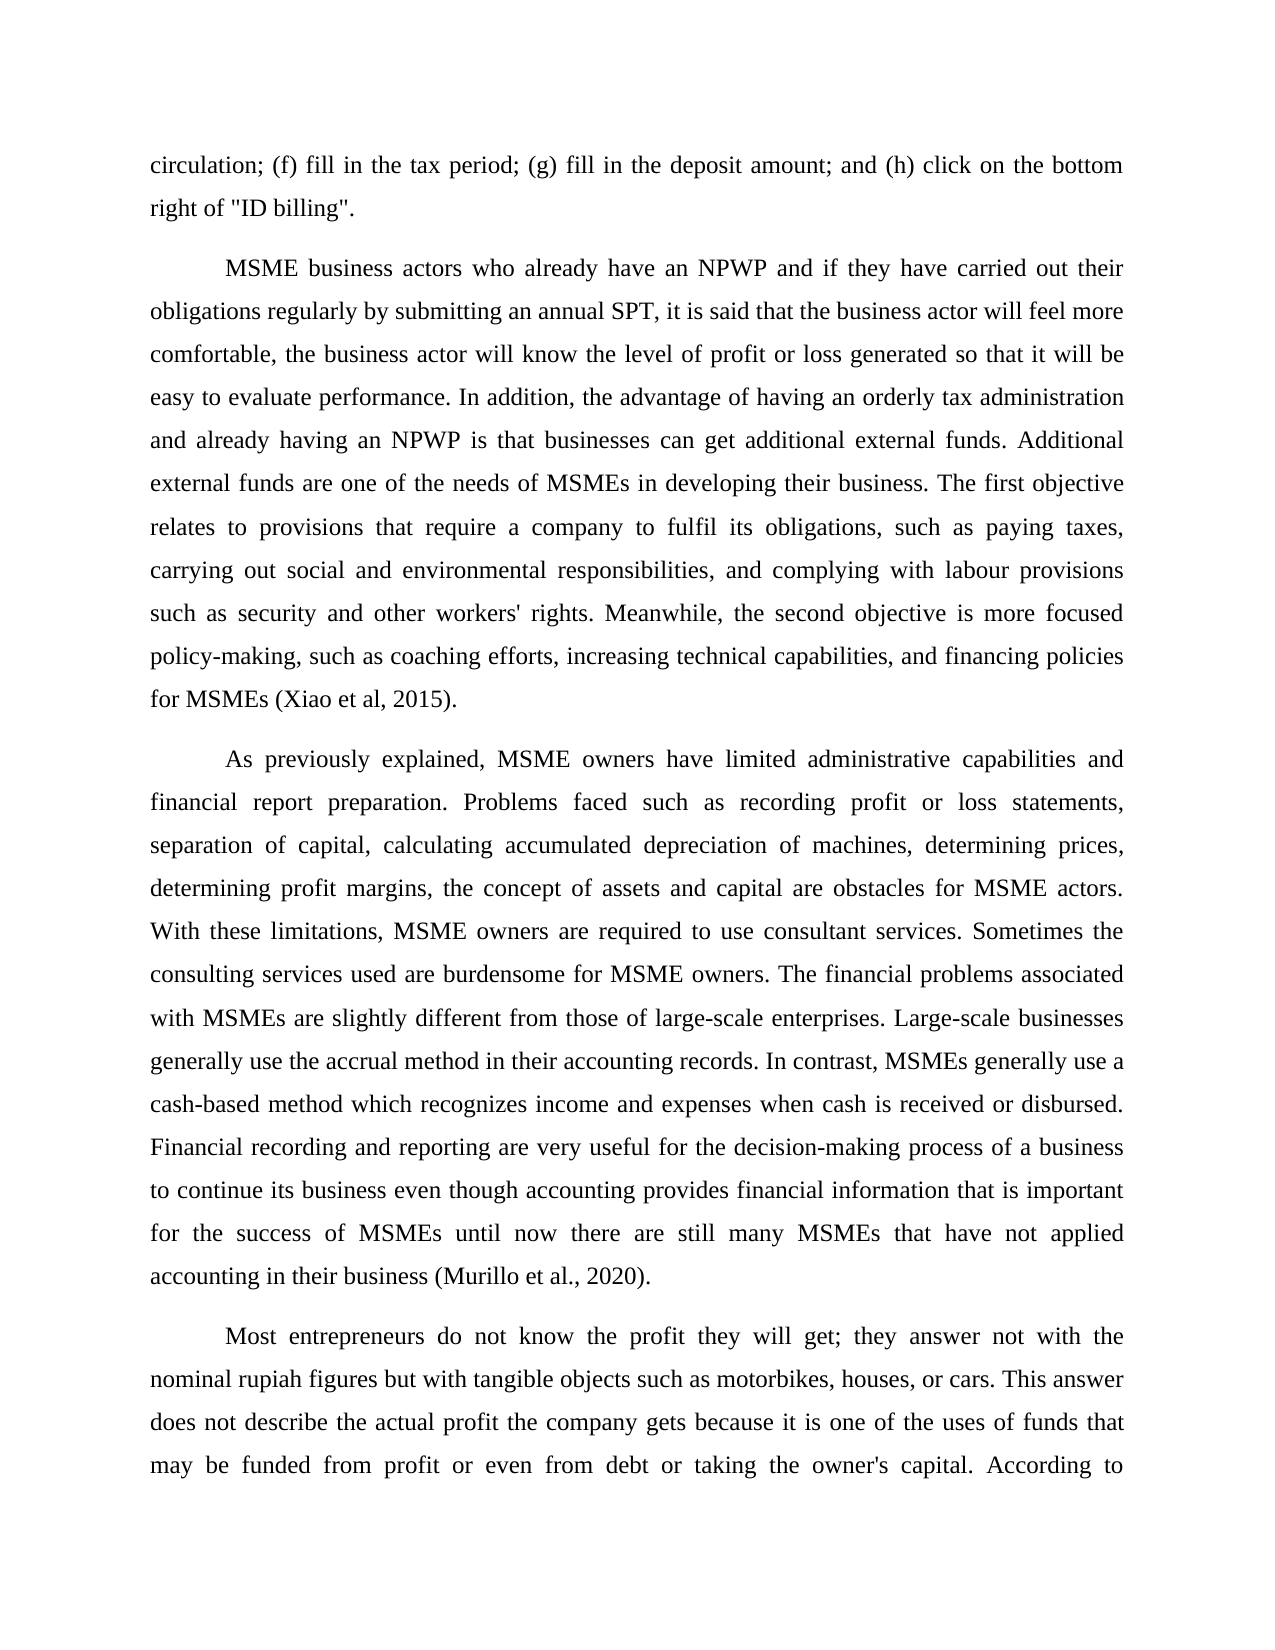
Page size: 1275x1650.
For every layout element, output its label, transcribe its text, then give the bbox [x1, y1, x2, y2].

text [150, 1321, 1125, 1479]
text MSME business actors who already have an NPWP and if they have carried out their obligations regularly by submitting an annual SPT, it is said that the business actor will feel more comfortable, the business actor will know the level of profit or loss generated so that it will be easy to evaluate performance. In addition, the advantage of having an orderly tax administration and already having an NPWP is that businesses can get additional external funds. Additional external funds are one of the needs of MSMEs in developing their business. The first objective relates to provisions that require a company to fulfil its obligations, such as paying taxes, carrying out social and environmental responsibilities, and complying with labour provisions such as security and other workers' rights. Meanwhile, the second objective is more focused policy-making, such as coaching efforts, increasing technical capabilities, and financing policies for MSMEs (Xiao et al, 2015). [150, 253, 1125, 713]
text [150, 150, 1125, 222]
text As previously explained, MSME owners have limited administrative capabilities and financial report preparation. Problems faced such as recording profit or loss statements, separation of capital, calculating accumulated depreciation of machines, determining prices, determining profit margins, the concept of assets and capital are obstacles for MSME actors. With these limitations, MSME owners are required to use consultant services. Sometimes the consulting services used are burdensome for MSME owners. The financial problems associated with MSMEs are slightly different from those of large-scale enterprises. Large-scale businesses generally use the accrual method in their accounting records. In contrast, MSMEs generally use a cash-based method which recognizes income and expenses when cash is received or disbursed. Financial recording and reporting are very useful for the decision-making process of a business to continue its business even though accounting provides financial information that is important for the success of MSMEs until now there are still many MSMEs that have not applied accounting in their business (Murillo et al., 2020). [150, 744, 1125, 1290]
